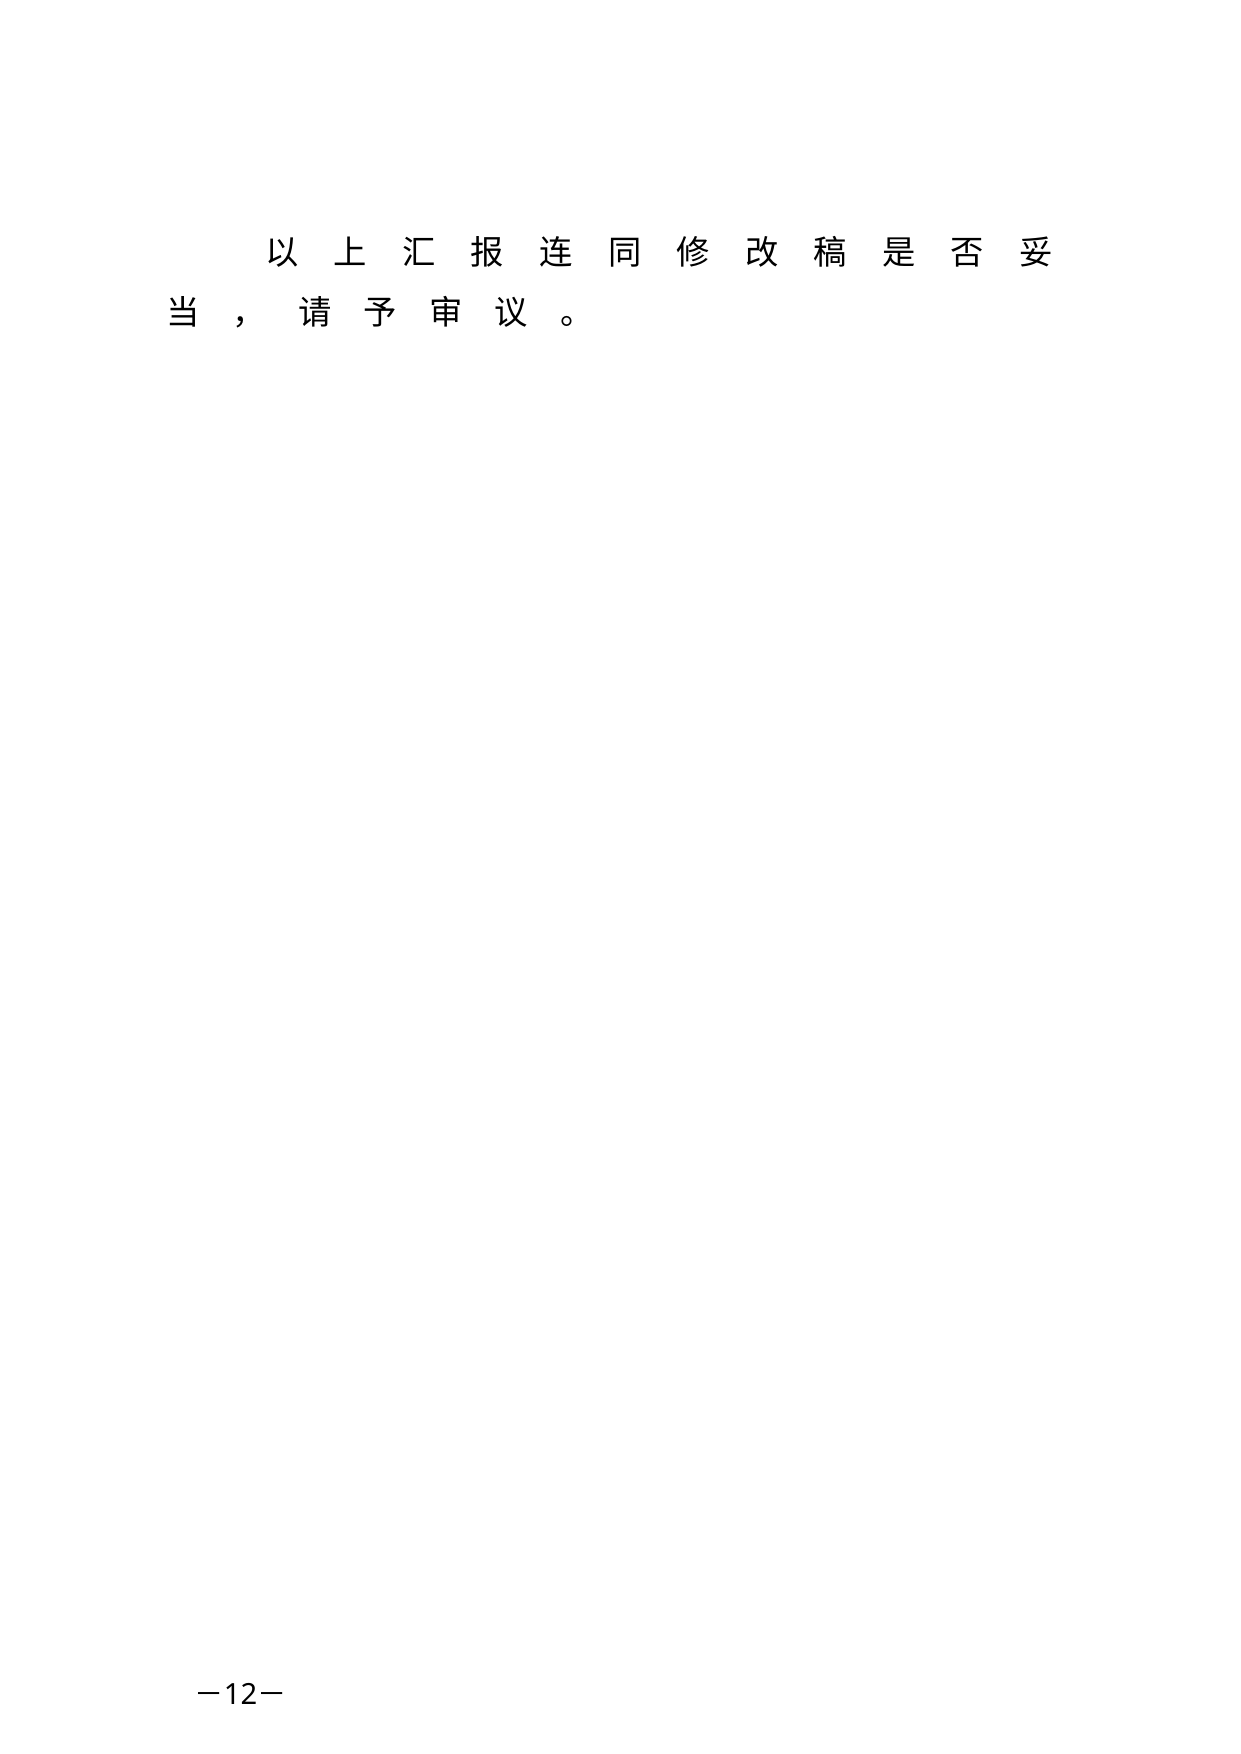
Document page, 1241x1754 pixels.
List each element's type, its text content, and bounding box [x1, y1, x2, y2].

text 以上汇报连同修改稿是否妥当，请予审议。 [167, 219, 1085, 340]
